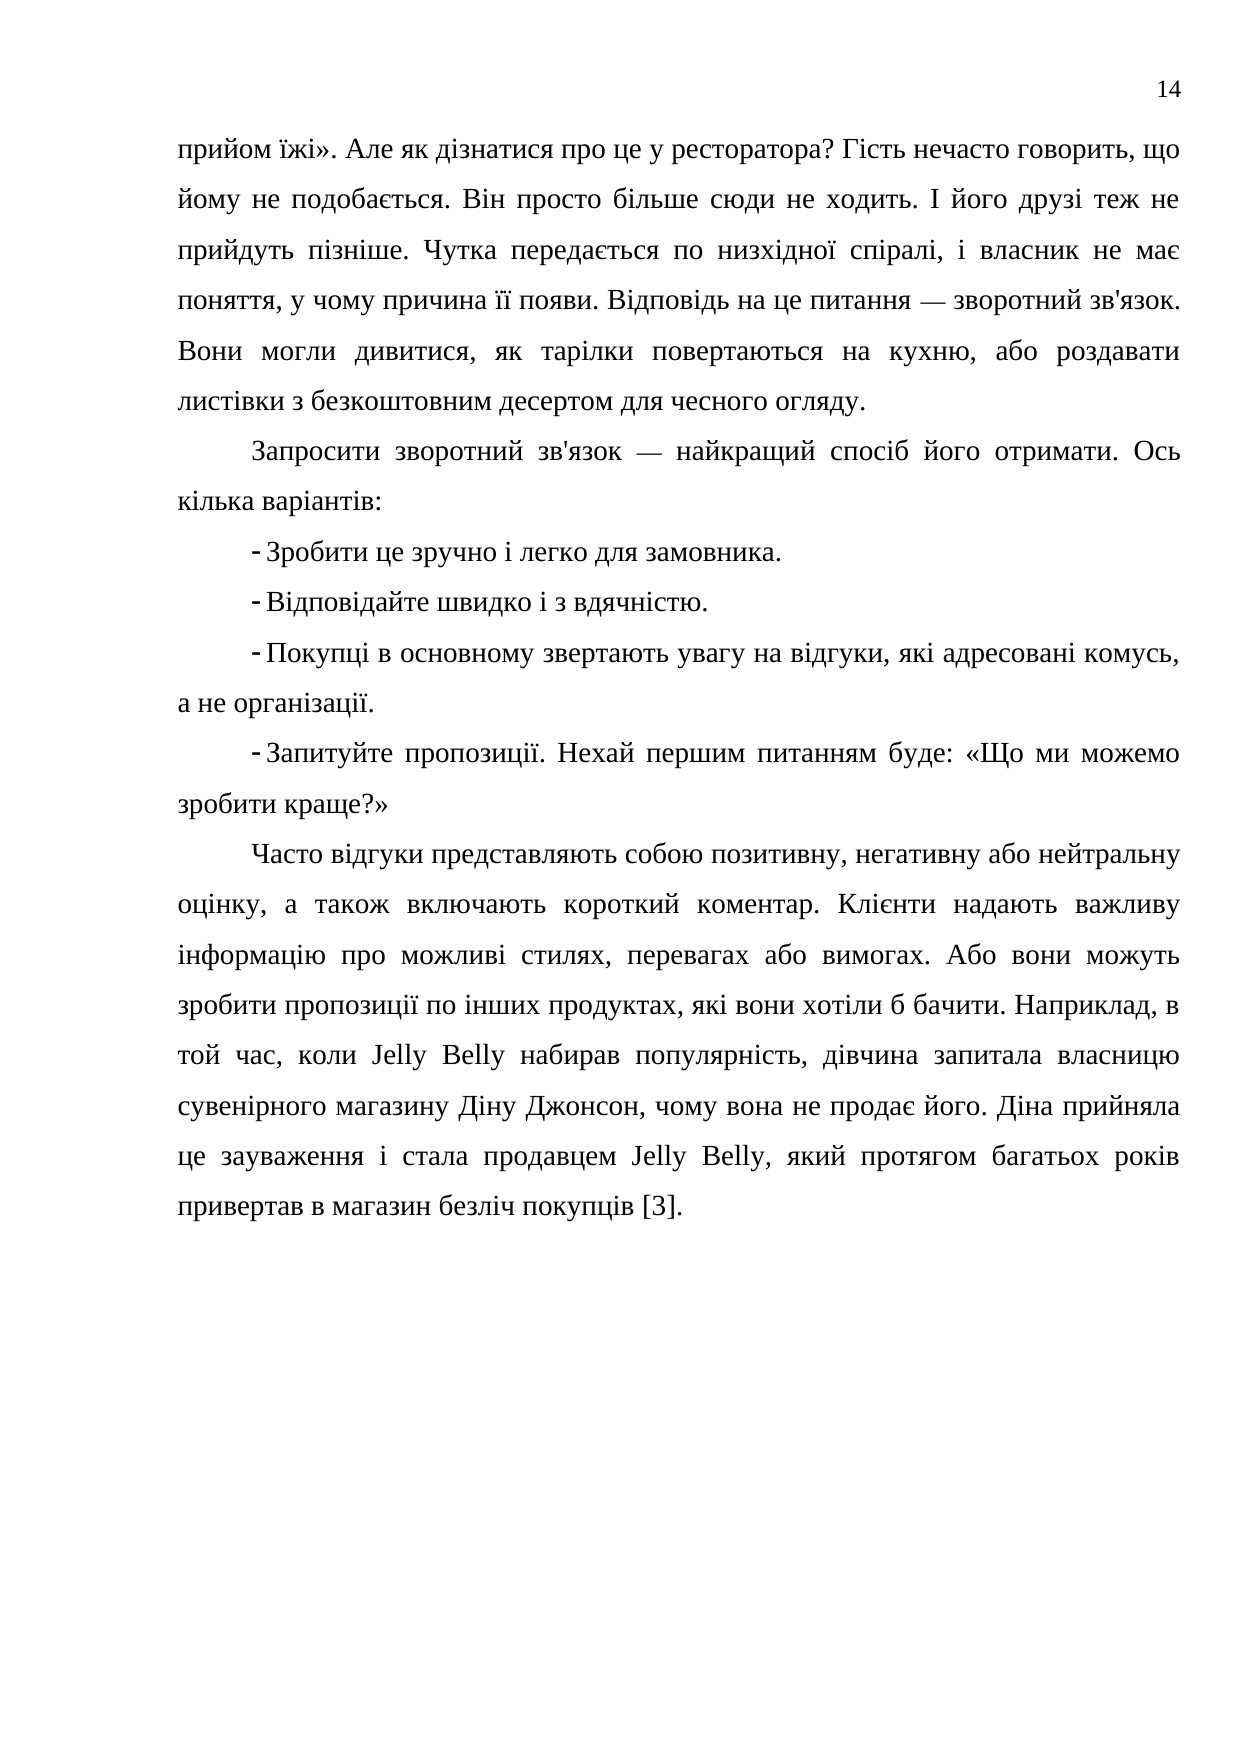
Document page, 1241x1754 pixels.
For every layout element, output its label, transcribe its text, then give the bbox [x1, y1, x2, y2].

list Запитуйте пропозиції. Нехай першим питанням буде: «Що ми можемо зробити краще?» [177, 735, 1181, 819]
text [177, 131, 1181, 416]
text Запросити зворотний зв'язок — найкращий спосіб його отримати. Ось кілька варіантів: [177, 433, 1181, 517]
list Відповідайте швидко і з вдячністю. [177, 584, 1181, 618]
list Зробити це зручно і легко для замовника. [177, 534, 1181, 567]
list Покупці в основному звертають увагу на відгуки, які адресовані комусь, а не організації. [177, 635, 1181, 719]
text Часто відгуки представляють собою позитивну, негативну або нейтральну оцінку, а також включають короткий коментар. Клієнти надають важливу інформацію про можливі стилях, перевагах або вимогах. Або вони можуть зробити пропозиції по інших продуктах, які вони хотіли б бачити. Наприклад, в той час, коли Jelly Belly набирав популярність, дівчина запитала власницю сувенірного магазину Діну Джонсон, чому вона не продає його. Діна прийняла це зауваження і стала продавцем Jelly Belly, який протягом багатьох років привертав в магазин безліч покупців [3]. [177, 836, 1181, 1222]
